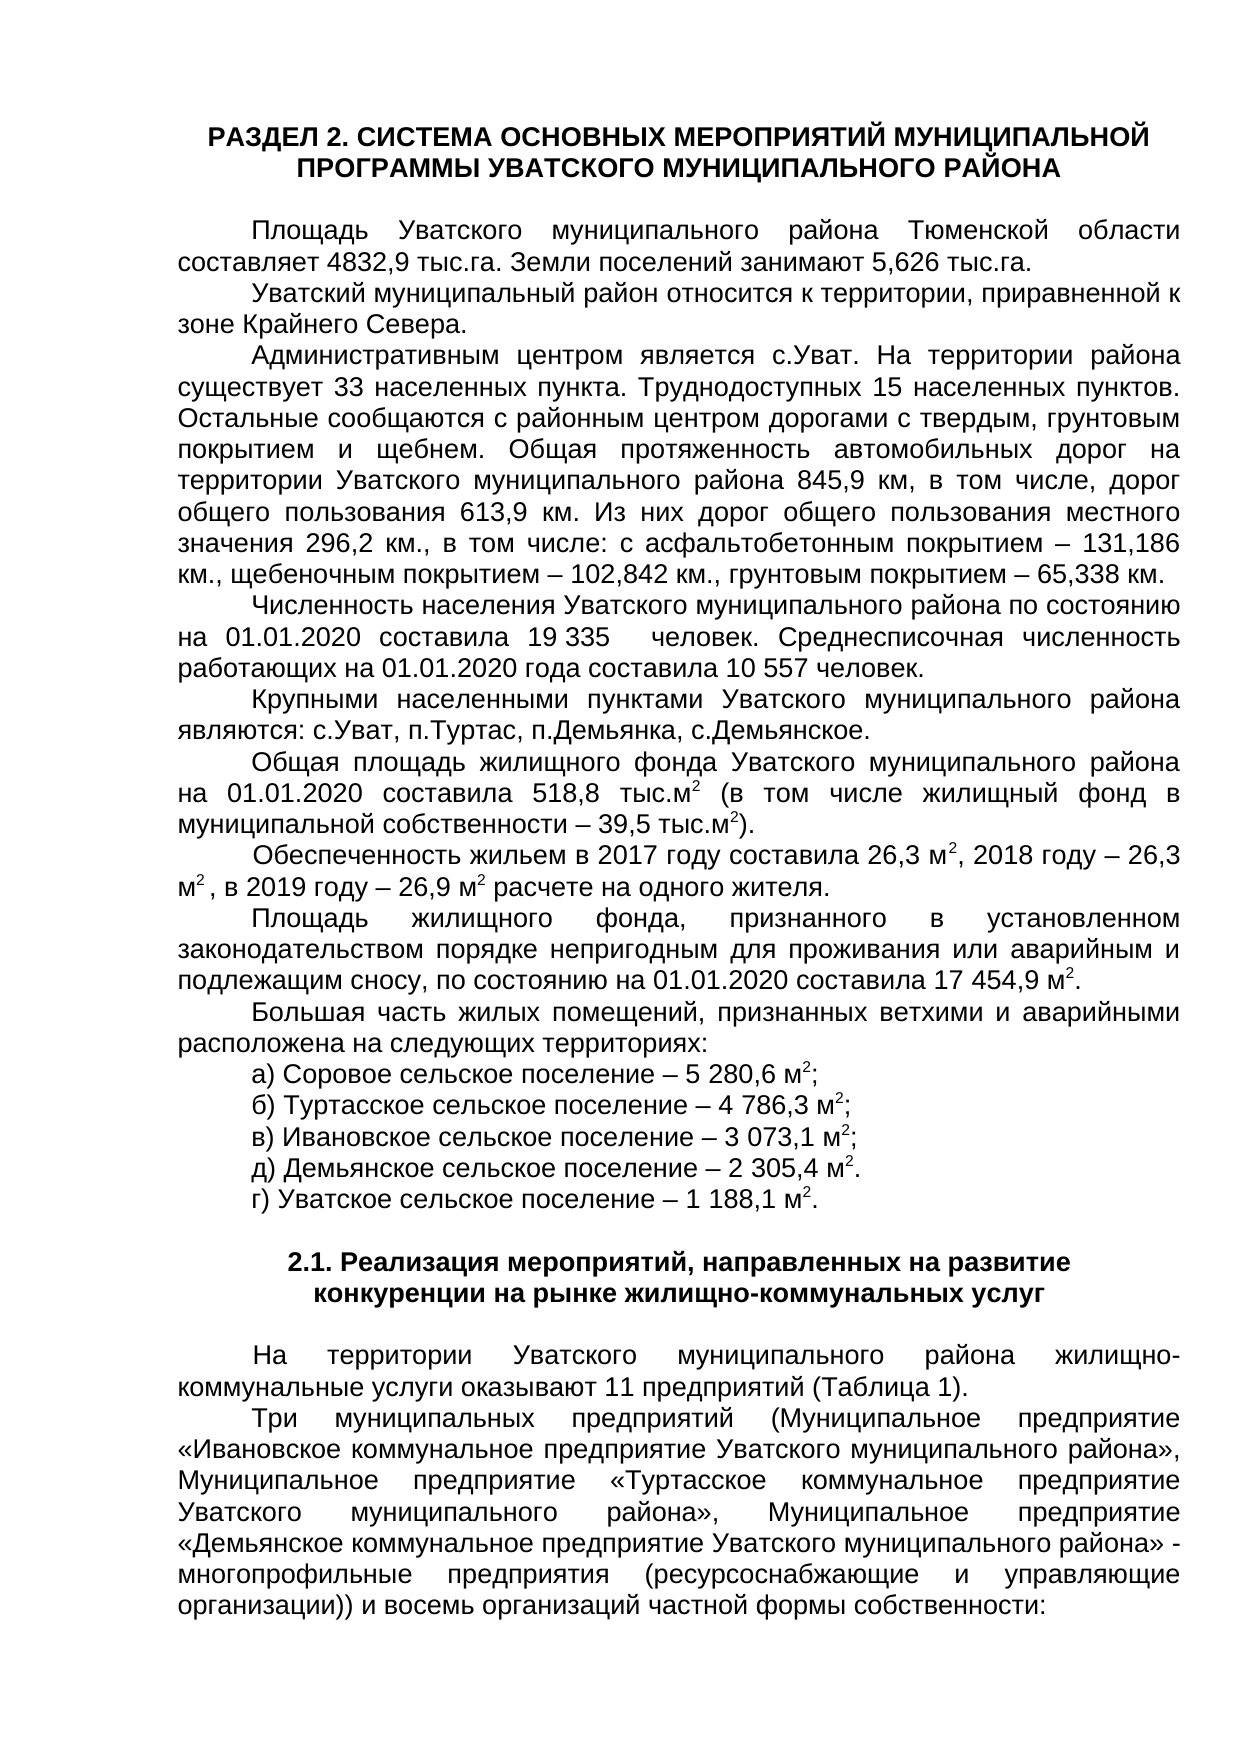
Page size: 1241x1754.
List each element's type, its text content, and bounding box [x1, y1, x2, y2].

text Большая часть жилых помещений, признанных ветхими и аварийными расположена на следующих территориях: [177, 996, 1181, 1058]
text Общая площадь жилищного фонда Уватского муниципального района на 01.01.2020 составила 518,8 тыс.м2 (в том числе жилищный фонд в муниципальной собственности – 39,5 тыс.м2). [177, 746, 1181, 839]
text б) Туртасское сельское поселение – 4 786,3 м2; [177, 1089, 1181, 1121]
text г) Уватское сельское поселение – 1 188,1 м2. [177, 1183, 1181, 1214]
text Численность населения Уватского муниципального района по состоянию на 01.01.2020 составила 19 335,0 человек. Среднесписочная численность работающих на 01.01.2020 года составила 10 557 человек. [177, 589, 1181, 683]
text На территории Уватского муниципального района жилищно-коммунальные услуги оказывают 11 предприятий (Таблица 1). [177, 1339, 1181, 1402]
text в) Ивановское сельское поселение – 3 073,1 м2; [177, 1121, 1181, 1152]
text конкуренции на рынке жилищно-коммунальных услуг [177, 1277, 1181, 1308]
text Уватский муниципальный район относится к территории, приравненной к зоне Крайнего Севера. [177, 277, 1181, 339]
text Административным центром является с.Уват. На территории района существует 33 населенных пункта. Труднодоступных 15 населенных пунктов. Остальные сообщаются с районным центром дорогами с твердым, грунтовым покрытием и щебнем. Общая протяженность автомобильных дорог на территории Уватского муниципального района 845,9 км, в том числе, дорог общего пользования 613,9 км. Из них дорог общего пользования местного значения 296,2 км., в том числе: с асфальтобетонным покрытием – 131,186 км., щебеночным покрытием – 102,842 км., грунтовым покрытием – 65,338 км. [177, 339, 1181, 589]
text а) Соровое сельское поселение – 5 280,6 м2; [177, 1058, 1181, 1089]
text Обеспеченность жильем в 2017 году составила 26,3 м2, 2018 году – 26,3 м2 , в 2019 году – 26,9 м2 расчете на одного жителя. [177, 839, 1181, 902]
text Площадь Уватского муниципального района Тюменской области составляет 4832,9 тыс.га. Земли поселений занимают 5,626 тыс.га. [177, 214, 1181, 277]
text Раздел 2. система основных мероприятий муниципальной программы уватского муниципального района [177, 121, 1181, 183]
list Три муниципальных предприятий (Муниципальное предприятие «Ивановское коммунальное предприятие Уватского муниципального района», Муниципальное предприятие «Туртасское коммунальное предприятие Уватского муниципального района», Муниципальное предприятие «Демьянское коммунальное предприятие Уватского муниципального района» - многопрофильные предприятия (ресурсоснабжающие и управляющие организации)) и восемь организаций частной формы собственности: [177, 1402, 1181, 1621]
text Крупными населенными пунктами Уватского муниципального района являются: с.Уват, п.Туртас, п.Демьянка, с.Демьянское. [177, 683, 1181, 746]
text 2.1. Реализация мероприятий, направленных на развитие [177, 1246, 1181, 1277]
text д) Демьянское сельское поселение – 2 305,4 м2. [177, 1152, 1181, 1183]
text Площадь жилищного фонда, признанного в установленном законодательством порядке непригодным для проживания или аварийным и подлежащим сносу, по состоянию на 01.01.2020 составила 17 454,9 м2. [177, 902, 1181, 996]
